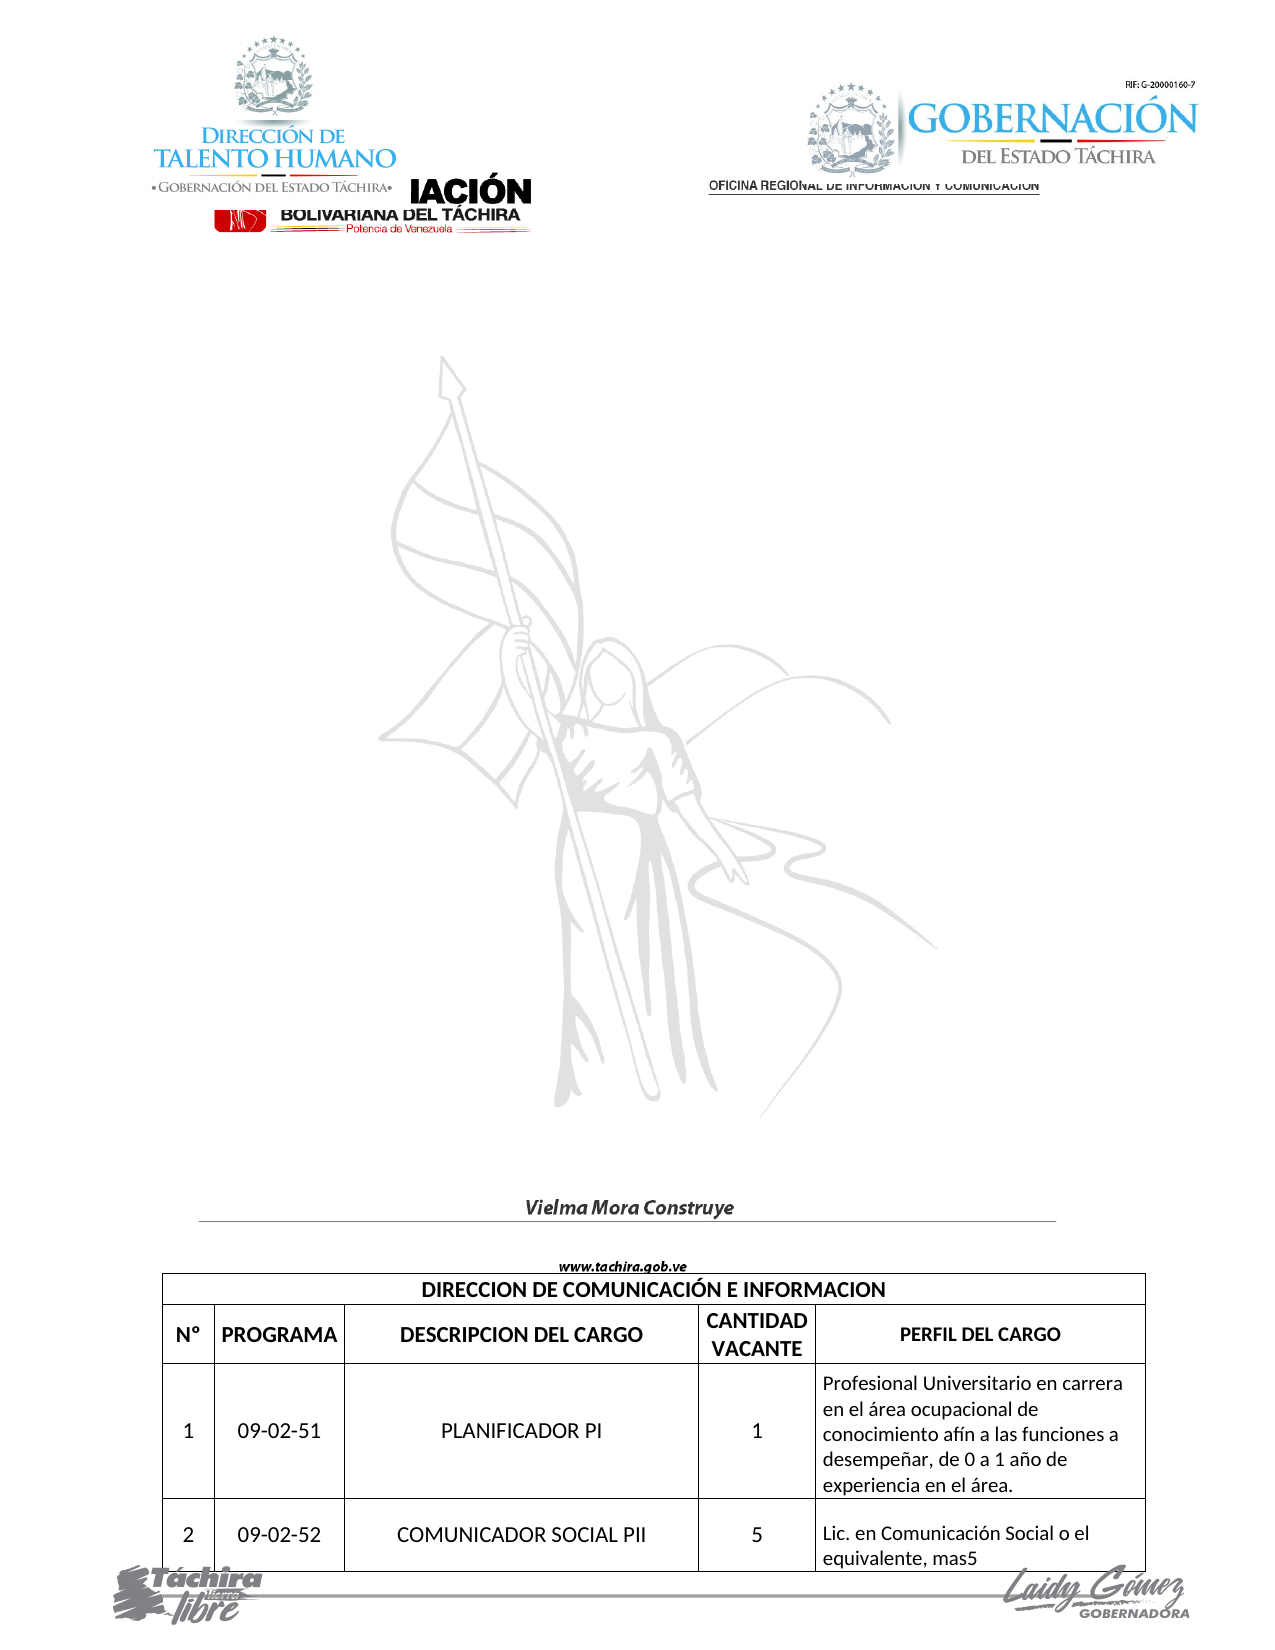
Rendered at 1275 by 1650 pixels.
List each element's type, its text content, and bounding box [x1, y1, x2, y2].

table_cell 1 [699, 1364, 815, 1497]
table_cell PLANIFICADOR PI [345, 1364, 698, 1497]
table_cell DESCRIPCION DEL CARGO [345, 1305, 698, 1363]
table_cell 09-02-52 [215, 1499, 344, 1571]
table_header DIRECCION DE COMUNICACIÓN E INFORMACION [163, 1274, 1145, 1304]
table_cell CANTIDAD VACANTE [699, 1305, 815, 1363]
table_cell COMUNICADOR SOCIAL PII [345, 1499, 698, 1571]
table_cell Nº [163, 1305, 214, 1363]
table_cell Profesional Universitario en carrera en el área ocupacional de conocimiento afín a las funciones a desempeñar, de 0 a 1 año de experiencia en el área. [816, 1364, 1145, 1497]
table_cell 09-02-51 [215, 1364, 344, 1497]
picture [126, 28, 1208, 1273]
picture [1003, 1564, 1190, 1618]
table_cell 2 [163, 1499, 214, 1562]
table_cell 5 [699, 1499, 815, 1571]
picture [107, 1562, 271, 1626]
table_cell 1 [163, 1364, 214, 1497]
table_cell Lic. en Comunicación Social o el equivalente, mas5 años de experiencia en trabajos profesionales de Comunicación Social. Más de un año de experiencia en el área. [816, 1499, 1145, 1571]
table_cell PERFIL DEL CARGO [816, 1305, 1145, 1363]
table_cell PROGRAMA [215, 1305, 344, 1363]
